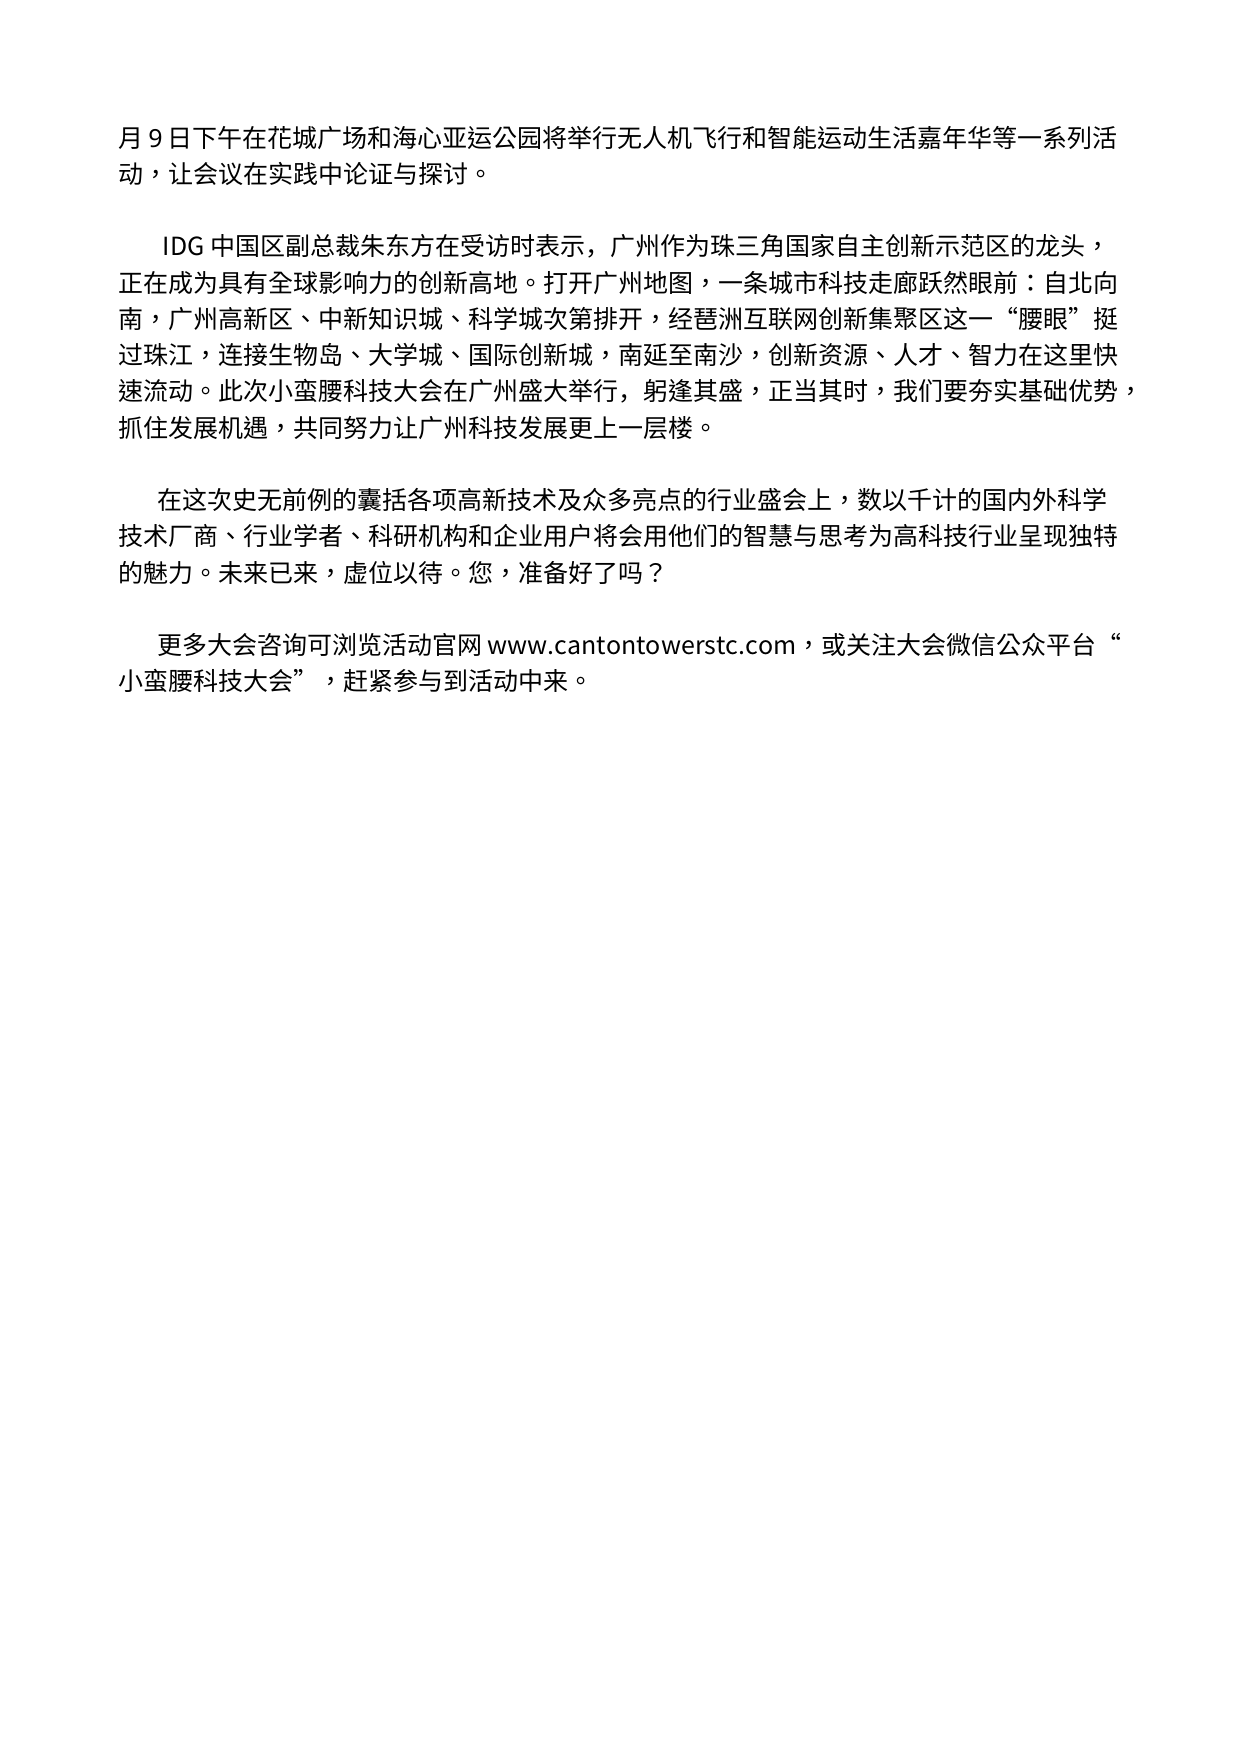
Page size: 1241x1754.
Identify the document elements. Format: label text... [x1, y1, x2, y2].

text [118, 118, 1122, 191]
text IDG中国区副总裁朱东方在受访时表示，广州作为珠三角国家自主创新示范区的龙头，正在成为具有全球影响力的创新高地。打开广州地图，一条城市科技走廊跃然眼前：自北向南，广州高新区、中新知识城、科学城次第排开，经琶洲互联网创新集聚区这一“腰眼”挺过珠江，连接生物岛、大学城、国际创新城，南延至南沙，创新资源、人才、智力在这里快速流动。此次小蛮腰科技大会在广州盛大举行，躬逢其盛，正当其时，我们要夯实基础优势，抓住发展机遇，共同努力让广州科技发展更上一层楼。 [118, 227, 1122, 444]
text 更多大会咨询可浏览活动官网www.cantontowerstc.com，或关注大会微信公众平台“小蛮腰科技大会”，赶紧参与到活动中来。 [118, 626, 1122, 698]
text 在这次史无前例的囊括各项高新技术及众多亮点的行业盛会上，数以千计的国内外科学技术厂商、行业学者、科研机构和企业用户将会用他们的智慧与思考为高科技行业呈现独特的魅力。未来已来，虚位以待。您，准备好了吗？ [118, 481, 1122, 589]
